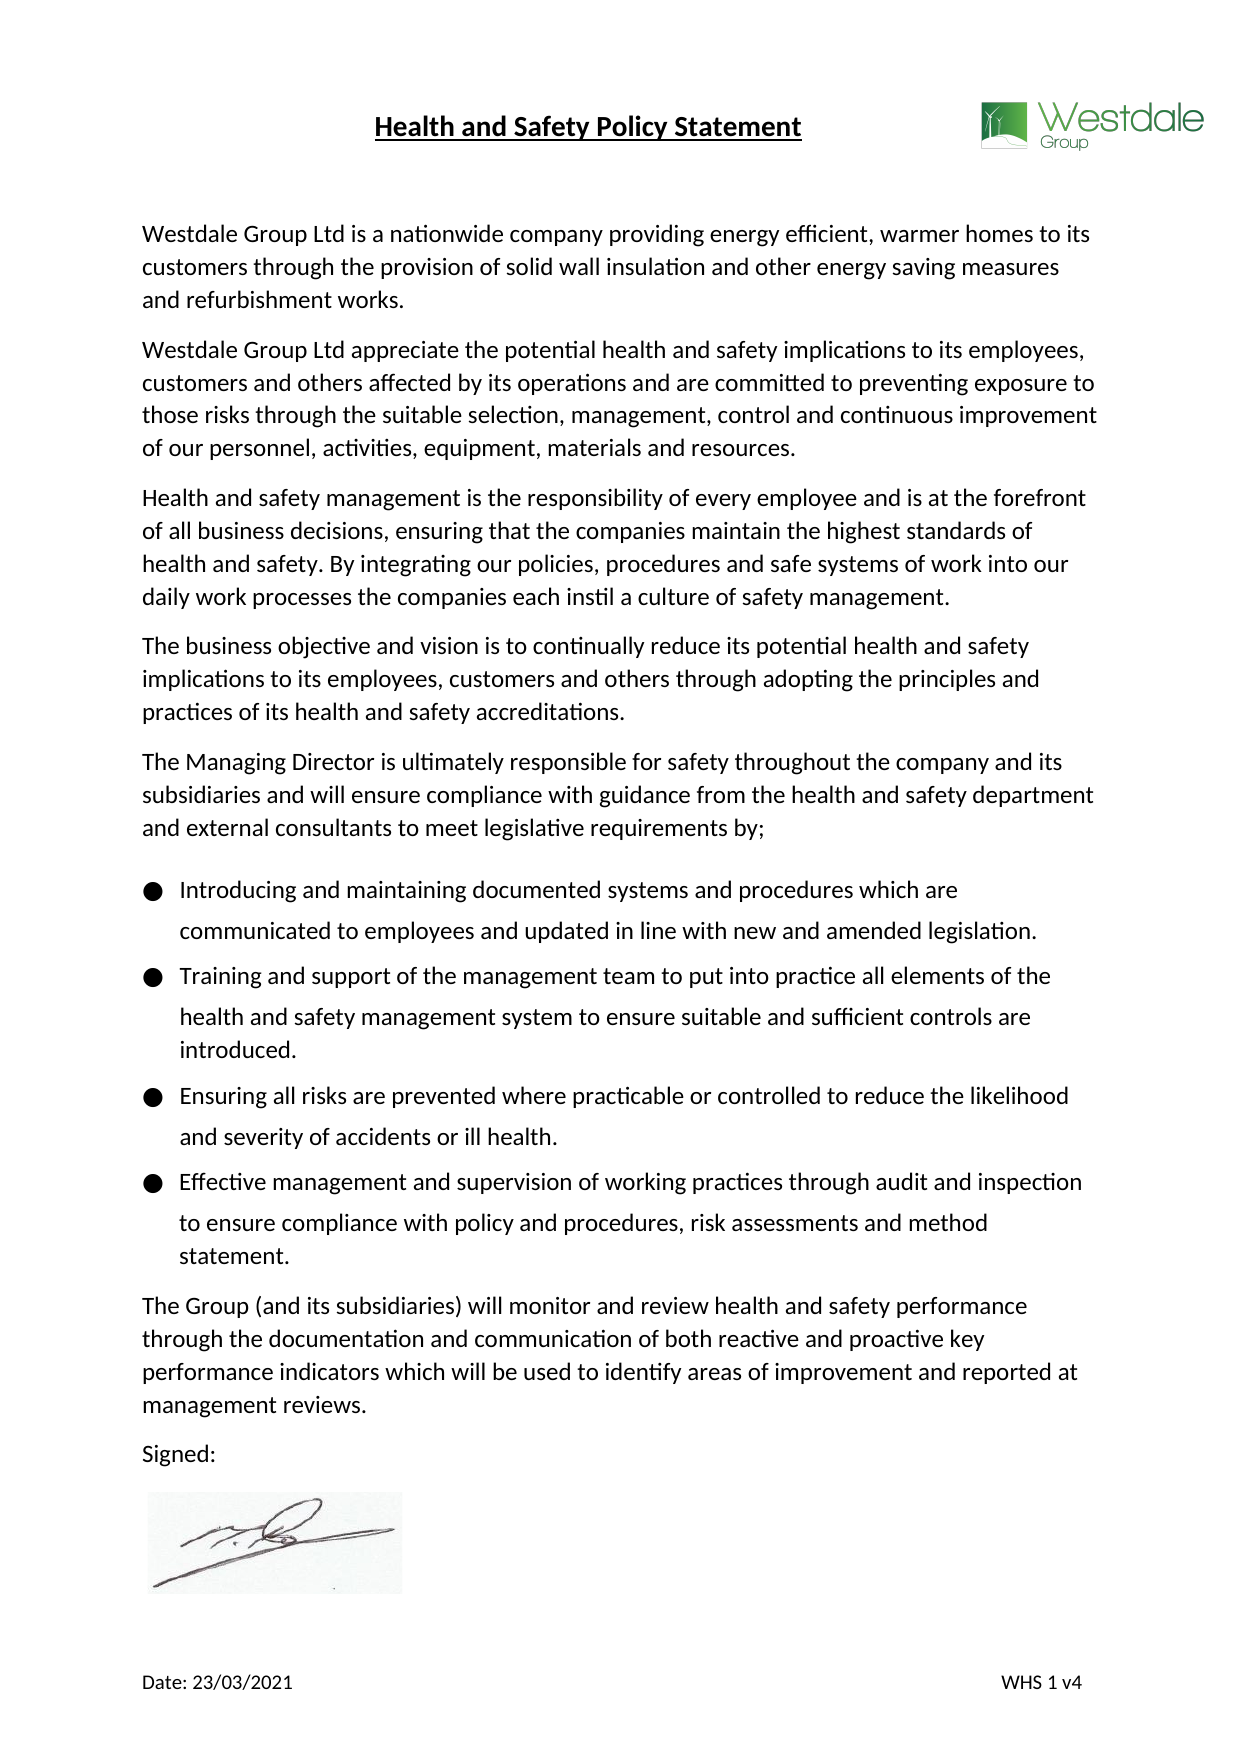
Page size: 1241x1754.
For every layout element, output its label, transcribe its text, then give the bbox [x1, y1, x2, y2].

picture [147, 1492, 403, 1594]
list Ensuring all risks are prevented where practicable or controlled to reduce the likelihood and severity of accidents or ill health. [142, 1067, 1098, 1151]
list Introducing and maintaining documented systems and procedures which are communicated to employees and updated in line with new and amended legislation. [142, 861, 1098, 945]
text Westdale Group Ltd appreciate the potential health and safety implications to its employees, customers and others affected by its operations and are committed to preventing exposure to those risks through the suitable selection, management, control and continuous improvement of our personnel, activities, equipment, materials and resources. [142, 334, 1098, 463]
text Health and safety management is the responsibility of every employee and is at the forefront of all business decisions, ensuring that the companies maintain the highest standards of health and safety. By integrating our policies, procedures and safe systems of work into our daily work processes the companies each instil a culture of safety management. [142, 482, 1098, 611]
text Westdale Group Ltd is a nationwide company providing energy efficient, warmer homes to its customers through the provision of solid wall insulation and other energy saving measures and refurbishment works. [142, 218, 1098, 315]
list Effective management and supervision of working practices through audit and inspection to ensure compliance with policy and procedures, risk assessments and method statement. [142, 1154, 1098, 1271]
text The business objective and vision is to continually reduce its potential health and safety implications to its employees, customers and others through adopting the principles and practices of its health and safety accreditations. [142, 630, 1098, 727]
picture [979, 100, 1205, 153]
text The Managing Director is ultimately responsible for safety throughout the company and its subsidiaries and will ensure compliance with guidance from the health and safety department and external consultants to meet legislative requirements by; [142, 746, 1098, 842]
text Signed: [142, 1438, 1098, 1469]
list Training and support of the management team to put into practice all elements of the health and safety management system to ensure suitable and sufficient controls are introduced. [142, 948, 1098, 1065]
text The Group (and its subsidiaries) will monitor and review health and safety performance through the documentation and communication of both reactive and proactive key performance indicators which will be used to identify areas of improvement and reported at management reviews. [142, 1290, 1098, 1419]
